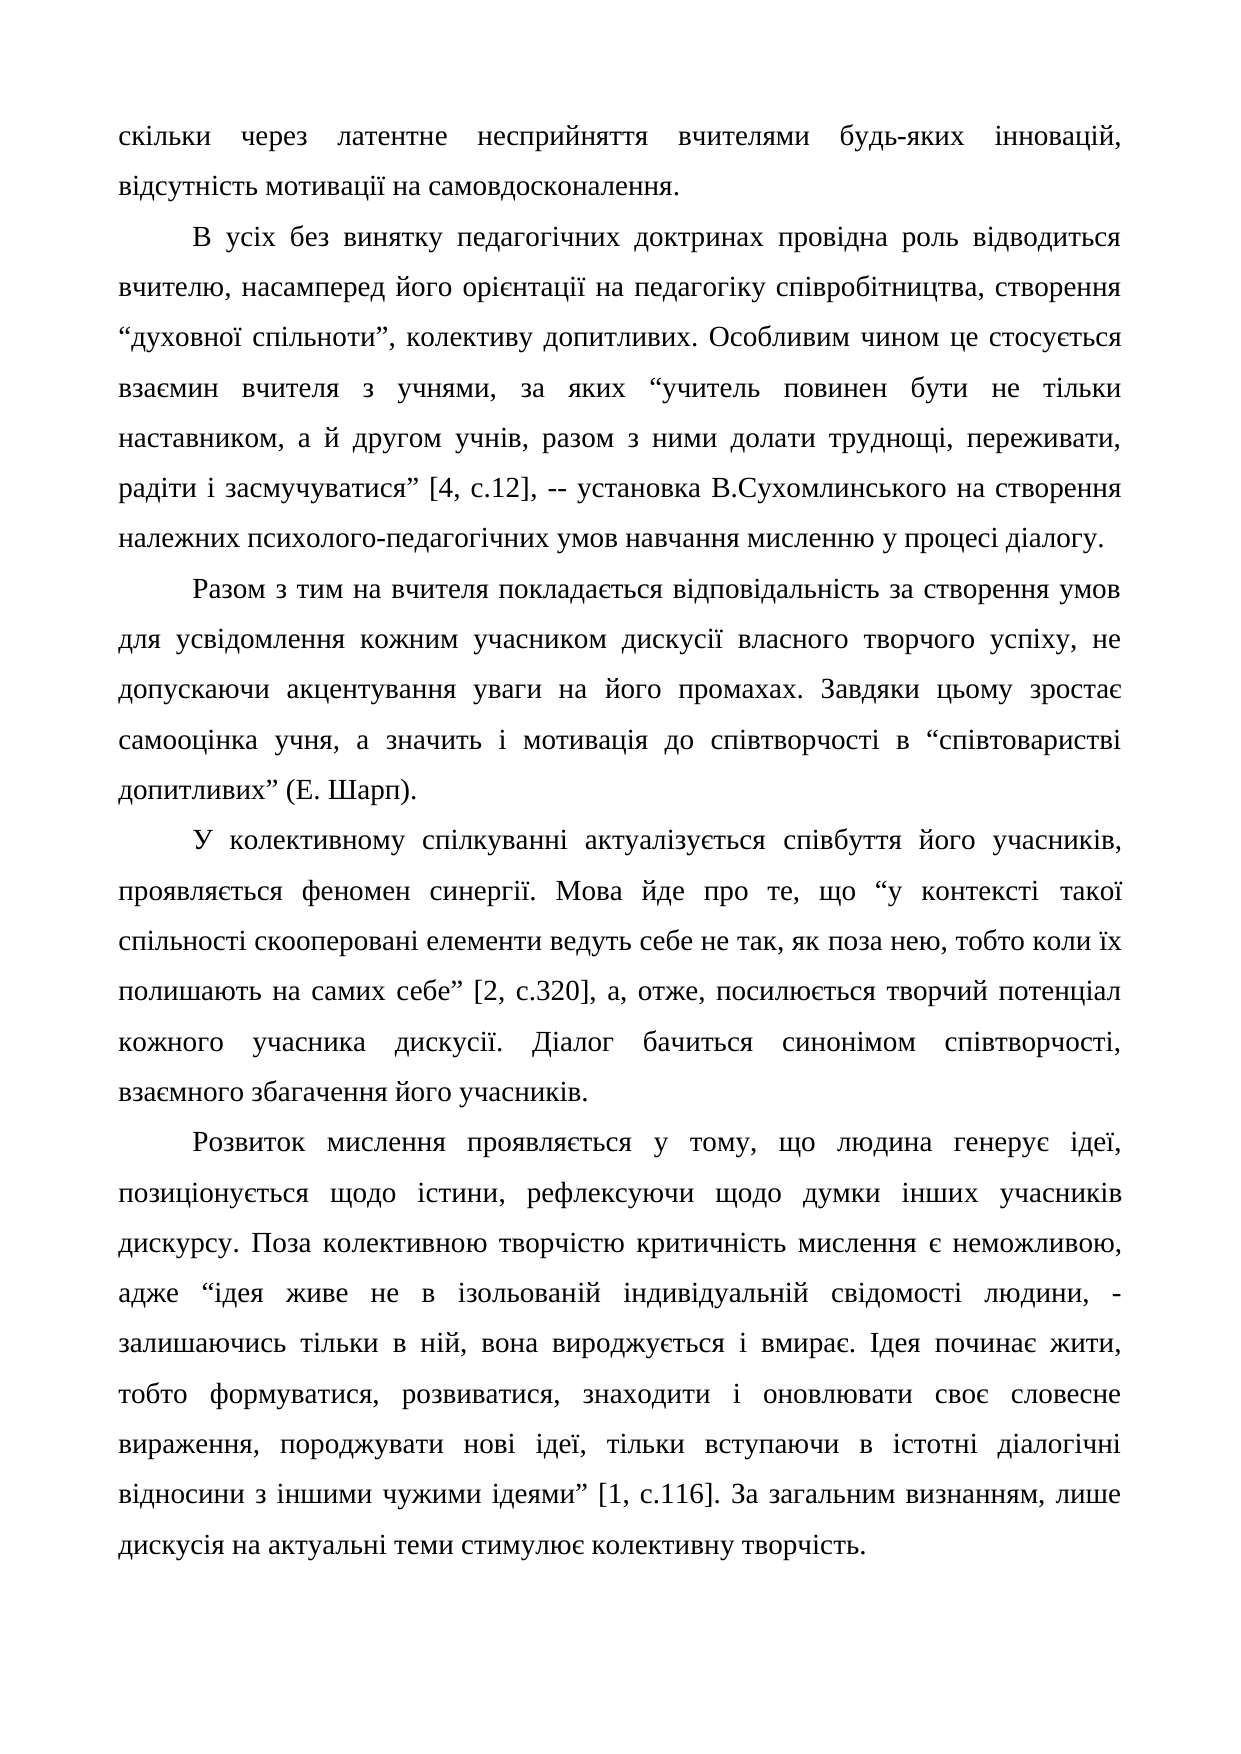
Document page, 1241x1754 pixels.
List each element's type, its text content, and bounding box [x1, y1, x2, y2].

text У колективному спілкуванні актуалізується співбуття його учасників, проявляється феномен синергії. Мова йде про те, що “у контексті такої спільності скооперовані елементи ведуть себе не так, як поза нею, тобто коли їх полишають на самих себе” [2, с.320], а, отже, посилюється творчий потенціал кожного учасника дискусії. Діалог бачиться синонімом співтворчості, взаємного збагачення його учасників. [118, 822, 1122, 1108]
text Разом з тим на вчителя покладається відповідальність за створення умов для усвідомлення кожним учасником дискусії власного творчого успіху, не допускаючи акцентування уваги на його промахах. Завдяки цьому зростає самооцінка учня, а значить і мотивація до співтворчості в “співтоваристві допитливих” (Е. Шарп). [118, 571, 1122, 806]
text В усіх без винятку педагогічних доктринах провідна роль відводиться вчителю, насамперед його орієнтації на педагогіку співробітництва, створення “духовної спільноти”, колективу допитливих. Особливим чином це стосується взаємин вчителя з учнями, за яких “учитель повинен бути не тільки наставником, а й другом учнів, разом з ними долати труднощі, переживати, радіти і засмучуватися” [4, с.12], -- установка В.Сухомлинського на створення належних психолого-педагогічних умов навчання мисленню у процесі діалогу. [118, 219, 1122, 554]
text Розвиток мислення проявляється у тому, що людина генерує ідеї, позиціонується щодо істини, рефлексуючи щодо думки інших учасників дискурсу. Поза колективною творчістю критичність мислення є неможливою, адже “ідея живе не в ізольованій індивідуальній свідомості людини, - залишаючись тільки в ній, вона вироджується і вмирає. Ідея починає жити, тобто формуватися, розвиватися, знаходити і оновлювати своє словесне вираження, породжувати нові ідеї, тільки вступаючи в істотні діалогічні відносини з іншими чужими ідеями” [1, с.116]. За загальним визнанням, лише дискусія на актуальні теми стимулює колективну творчість. [118, 1124, 1122, 1560]
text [118, 118, 1122, 202]
